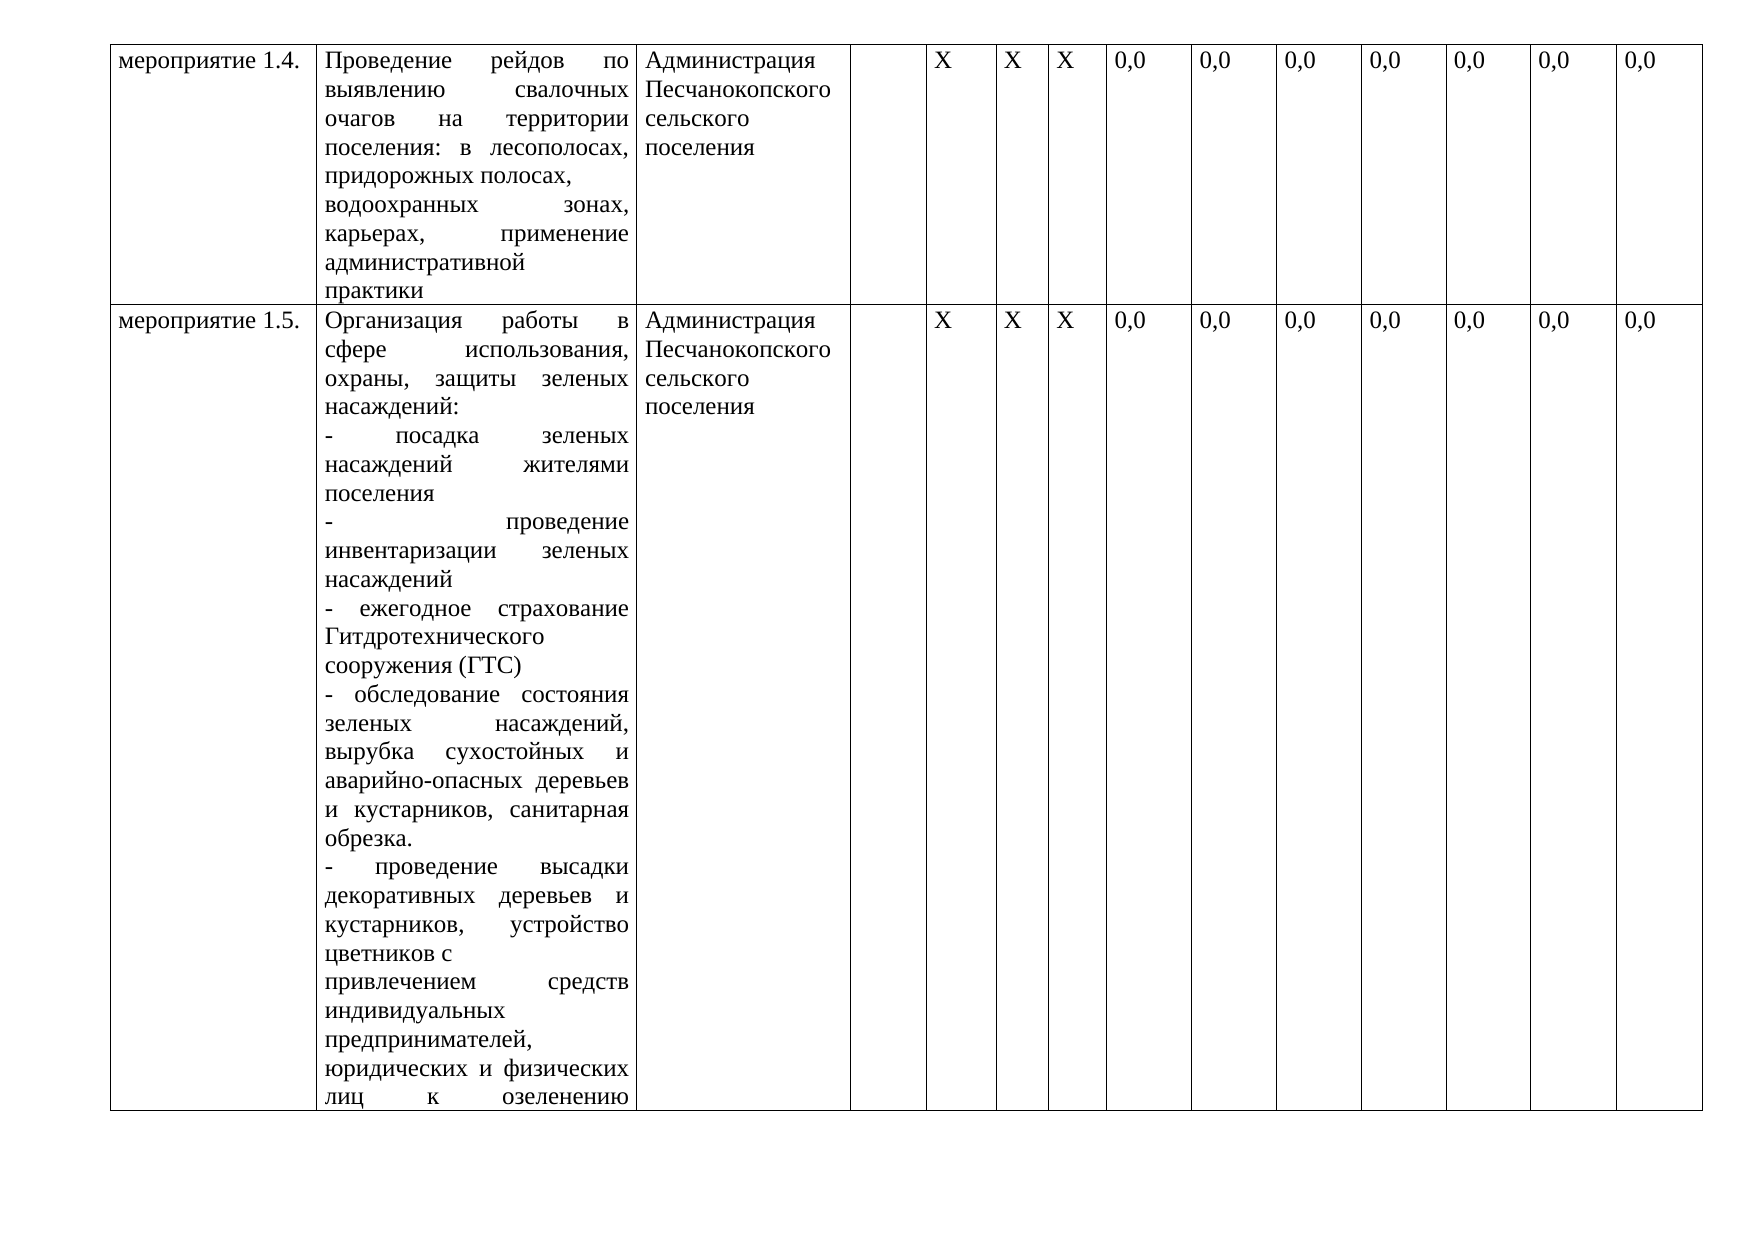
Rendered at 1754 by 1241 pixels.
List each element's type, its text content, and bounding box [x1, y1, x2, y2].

table_cell 0,0 [1447, 305, 1530, 1110]
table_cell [637, 45, 850, 304]
table_cell X [997, 305, 1048, 1110]
table_cell [851, 305, 926, 1110]
table_cell Проведение рейдов по выявлению свалочных очагов на территории поселения: в лесополосах, придорожных полосах, водоохранных зонах, карьерах, применение административной практики [317, 45, 636, 304]
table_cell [637, 305, 850, 1110]
table_cell мероприятие 1.5. [111, 305, 316, 1110]
table_cell 0,0 [1277, 305, 1361, 1110]
table_cell [851, 45, 926, 304]
table_cell 0,0 [1362, 45, 1446, 304]
table_cell 0,0 [1277, 45, 1361, 304]
table_cell X [1049, 45, 1106, 304]
table_cell 0,0 [1192, 305, 1276, 1110]
table_cell X [997, 45, 1048, 304]
table_cell мероприятие 1.4. [111, 45, 316, 304]
table_cell 0,0 [1107, 45, 1191, 304]
table_cell 0,0 [1107, 305, 1191, 1110]
table_cell X [1049, 305, 1106, 1110]
table_cell 0,0 [1617, 305, 1702, 1110]
table_cell 0,0 [1192, 45, 1276, 304]
table_cell X [927, 45, 996, 304]
table_cell 0,0 [1531, 45, 1616, 304]
table_cell 0,0 [1447, 45, 1530, 304]
table_cell 0,0 [1617, 45, 1702, 304]
table_cell X [927, 305, 996, 1110]
table_cell 0,0 [1531, 305, 1616, 1110]
table_cell 0,0 [1362, 305, 1446, 1110]
